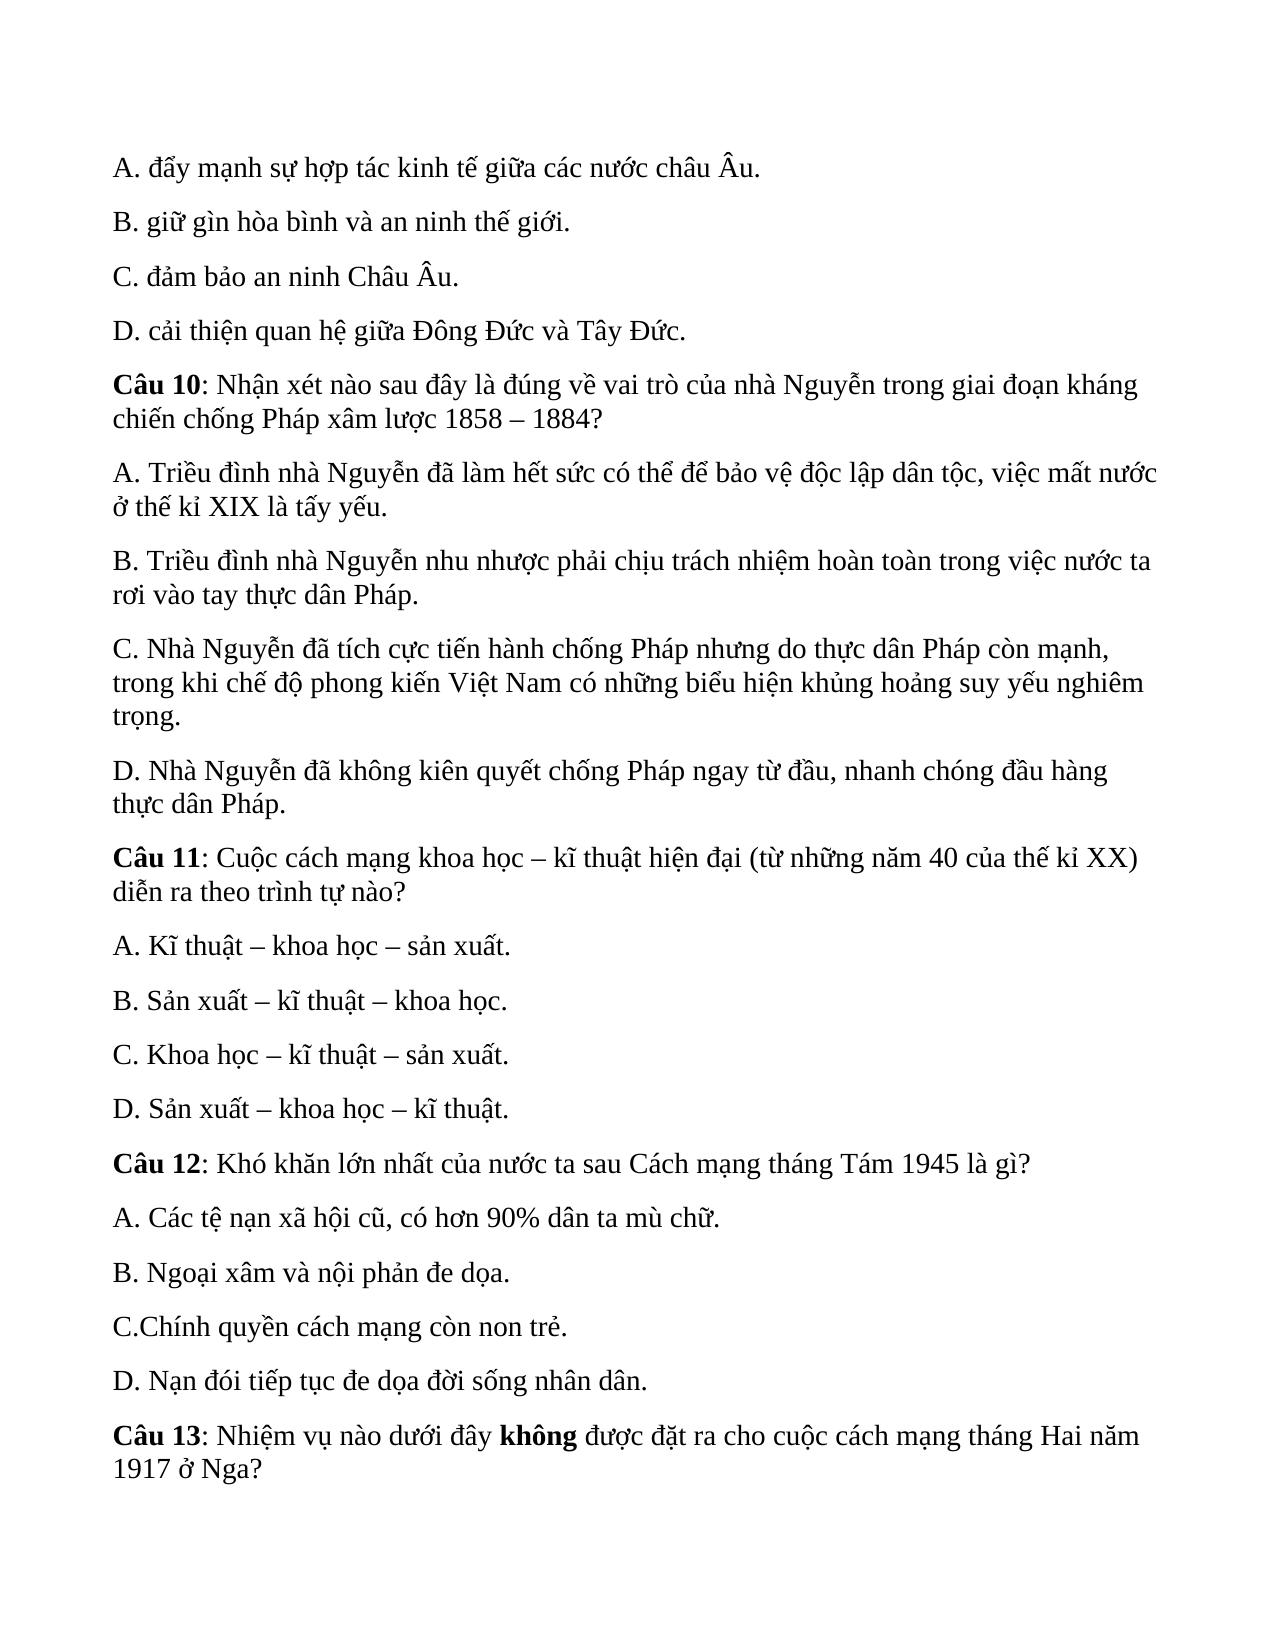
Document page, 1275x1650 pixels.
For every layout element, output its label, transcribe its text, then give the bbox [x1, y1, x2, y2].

text A. Kĩ thuật – khoa học – sản xuất. [112, 928, 1162, 962]
text C. đảm bảo an ninh Châu Âu. [112, 259, 1162, 292]
text Câu 11: Cuộc cách mạng khoa học – kĩ thuật hiện đại (từ những năm 40 của thế kỉ XX) diễn ra theo trình tự nào? [112, 841, 1162, 908]
text B. Ngoại xâm và nội phản đe dọa. [112, 1255, 1162, 1288]
text A. đẩy mạnh sự hợp tác kinh tế giữa các nước châu Âu. [112, 150, 1162, 183]
text Câu 10: Nhận xét nào sau đây là đúng về vai trò của nhà Nguyễn trong giai đoạn kháng chiến chống Pháp xâm lược 1858 – 1884? [112, 367, 1162, 434]
text Câu 13: Nhiệm vụ nào dưới đây không được đặt ra cho cuộc cách mạng tháng Hai năm 1917 ở Nga? [112, 1418, 1162, 1485]
text B. giữ gìn hòa bình và an ninh thế giới. [112, 204, 1162, 238]
text C. Nhà Nguyễn đã tích cực tiến hành chống Pháp nhưng do thực dân Pháp còn mạnh, trong khi chế độ phong kiến Việt Nam có những biểu hiện khủng hoảng suy yếu nghiêm trọng. [112, 631, 1162, 732]
text D. Nạn đói tiếp tục đe dọa đời sống nhân dân. [112, 1363, 1162, 1397]
text Câu 12: Khó khăn lớn nhất của nước ta sau Cách mạng tháng Tám 1945 là gì? [112, 1146, 1162, 1179]
text B. Sản xuất – kĩ thuật – khoa học. [112, 983, 1162, 1016]
text D. Sản xuất – khoa học – kĩ thuật. [112, 1092, 1162, 1125]
text A. Triều đình nhà Nguyễn đã làm hết sức có thể để bảo vệ độc lập dân tộc, việc mất nước ở thế kỉ XIX là tấy yếu. [112, 455, 1162, 522]
text C.Chính quyền cách mạng còn non trẻ. [112, 1309, 1162, 1343]
text B. Triều đình nhà Nguyễn nhu nhược phải chịu trách nhiệm hoàn toàn trong việc nước ta rơi vào tay thực dân Pháp. [112, 543, 1162, 610]
text C. Khoa học – kĩ thuật – sản xuất. [112, 1037, 1162, 1071]
text D. cải thiện quan hệ giữa Đông Đức và Tây Đức. [112, 313, 1162, 347]
text A. Các tệ nạn xã hội cũ, có hơn 90% dân ta mù chữ. [112, 1200, 1162, 1234]
text D. Nhà Nguyễn đã không kiên quyết chống Pháp ngay từ đầu, nhanh chóng đầu hàng thực dân Pháp. [112, 753, 1162, 820]
